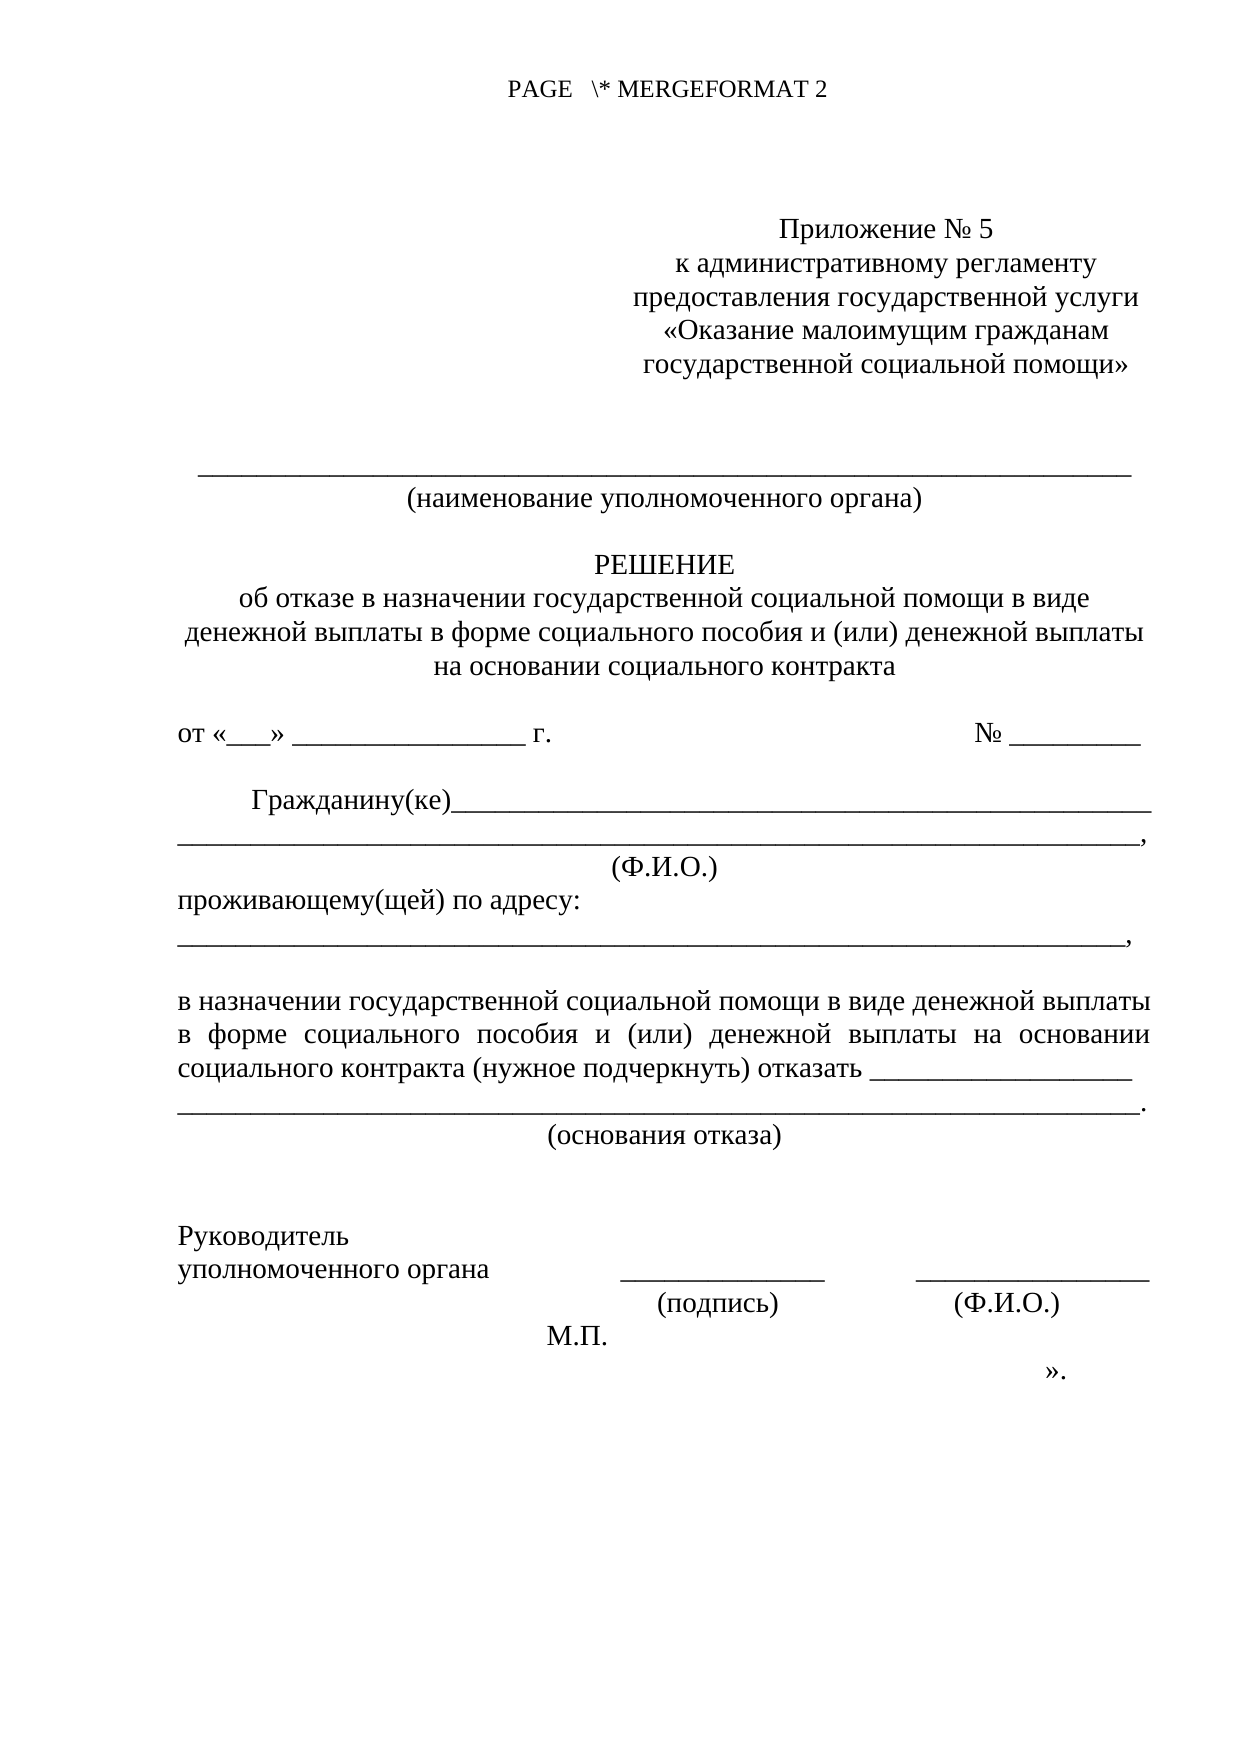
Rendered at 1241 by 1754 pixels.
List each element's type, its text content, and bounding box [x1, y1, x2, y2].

text РЕШЕНИЕ [177, 547, 1152, 581]
text Гражданину(ке)________________________________________________ [177, 782, 1152, 815]
text Руководитель [177, 1218, 1152, 1251]
text к административному регламенту предоставления государственной услуги «Оказание малоимущим гражданам государственной социальной помощи» [620, 245, 1152, 379]
text (Ф.И.О.) [177, 849, 1152, 882]
text уполномоченного органа ______________ ________________ [177, 1251, 1152, 1285]
text проживающему(щей) по адресу: [177, 882, 1152, 916]
text _________________________________________________________________, [177, 916, 1152, 949]
text М.П. [177, 1318, 1152, 1352]
text ________________________________________________________________ [177, 446, 1152, 480]
text (наименование уполномоченного органа) [177, 480, 1152, 513]
text ». [177, 1352, 1152, 1386]
text об отказе в назначении государственной социальной помощи в виде денежной выплаты в форме социального пособия и (или) денежной выплаты на основании социального контракта [177, 581, 1152, 681]
text __________________________________________________________________. [177, 1084, 1152, 1117]
text (подпись) (Ф.И.О.) [177, 1285, 1152, 1318]
text __________________________________________________________________, [177, 815, 1152, 849]
text от «___» ________________ г. № _________ [177, 715, 1152, 748]
text в назначении государственной социальной помощи в виде денежной выплаты в форме социального пособия и (или) денежной выплаты на основании социального контракта (нужное подчеркнуть) отказать __________________ [177, 983, 1152, 1084]
text Приложение № 5 [620, 212, 1152, 245]
text (основания отказа) [177, 1117, 1152, 1151]
